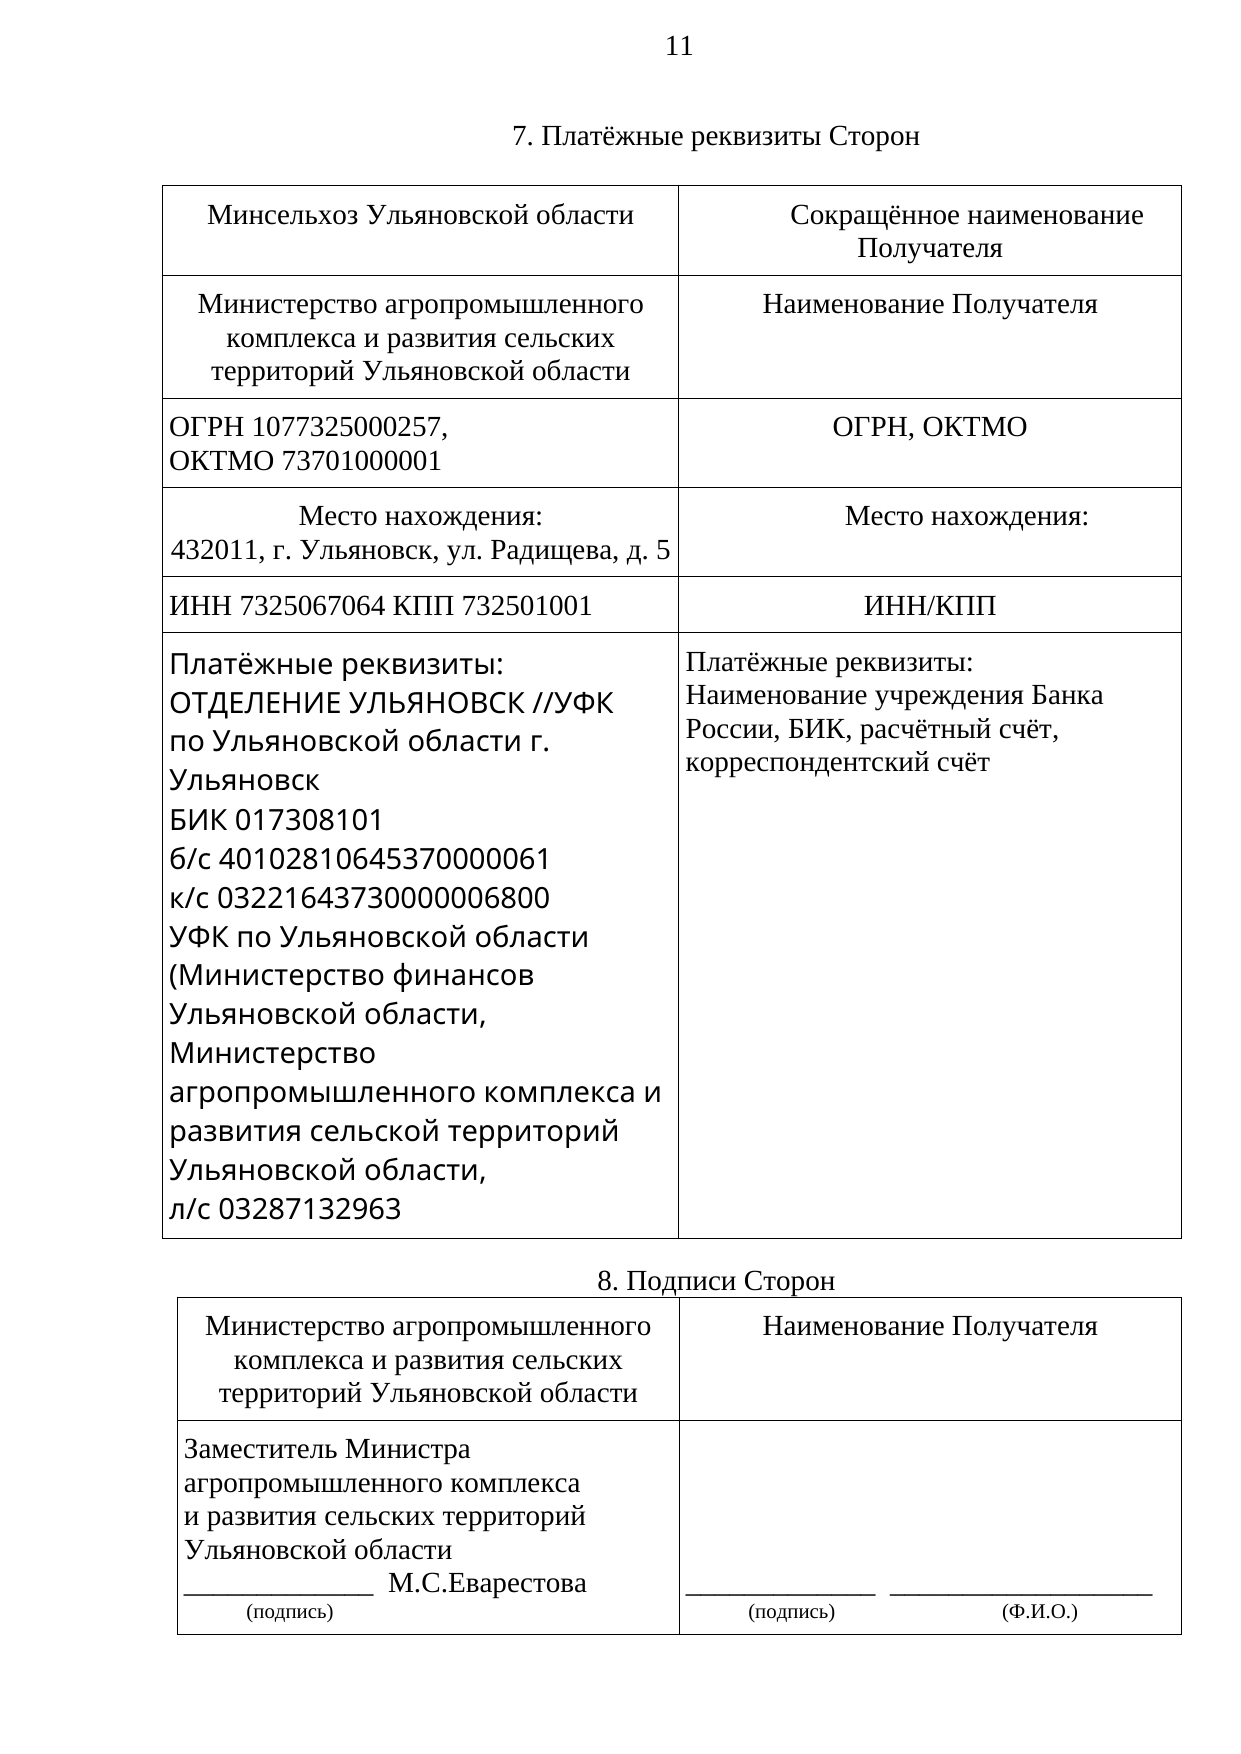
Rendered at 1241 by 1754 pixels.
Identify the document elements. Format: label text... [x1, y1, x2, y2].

table_cell Платёжные реквизиты: Наименование учреждения Банка России, БИК, расчётный счёт, корреспондентский счёт [679, 633, 1181, 1238]
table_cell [680, 1421, 1181, 1634]
table_cell Министерство агропромышленного комплекса и развития сельских территорий Ульяновской области [163, 276, 678, 397]
table_header Министерство агропромышленного комплекса и развития сельских территорий Ульяновской области [178, 1298, 679, 1419]
table_cell Место нахождения: 432011, г. Ульяновск, ул. Радищева, д. 5 [163, 488, 678, 576]
table_cell ИНН 7325067064 КПП 732501001 [163, 577, 678, 632]
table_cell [178, 1421, 679, 1634]
table_header Сокращённое наименование Получателя [679, 186, 1181, 274]
text 7. Платёжные реквизиты Сторон [177, 118, 1181, 152]
table_header Минсельхоз Ульяновской области [163, 186, 678, 274]
table_cell Платёжные реквизиты: ОТДЕЛЕНИЕ УЛЬЯНОВСК //УФК по Ульяновской области г. Ульяновск БИК 017308101 б/с 40102810645370000061 к/с 03221643730000006800 УФК по Ульяновской области (Министерство финансов Ульяновской области, Министерство агропромышленного комплекса и развития сельской территорий Ульяновской области, л/с 03287132963 [163, 633, 678, 1238]
table_cell ИНН/КПП [679, 577, 1181, 632]
table_cell ОГРН, ОКТМО [679, 399, 1181, 487]
text 8. Подписи Сторон [177, 1263, 1181, 1297]
table_cell Место нахождения: [679, 488, 1181, 576]
table_cell ОГРН 1077325000257, ОКТМО 73701000001 [163, 399, 678, 487]
table_header Наименование Получателя [680, 1298, 1181, 1419]
table_cell Наименование Получателя [679, 276, 1181, 397]
